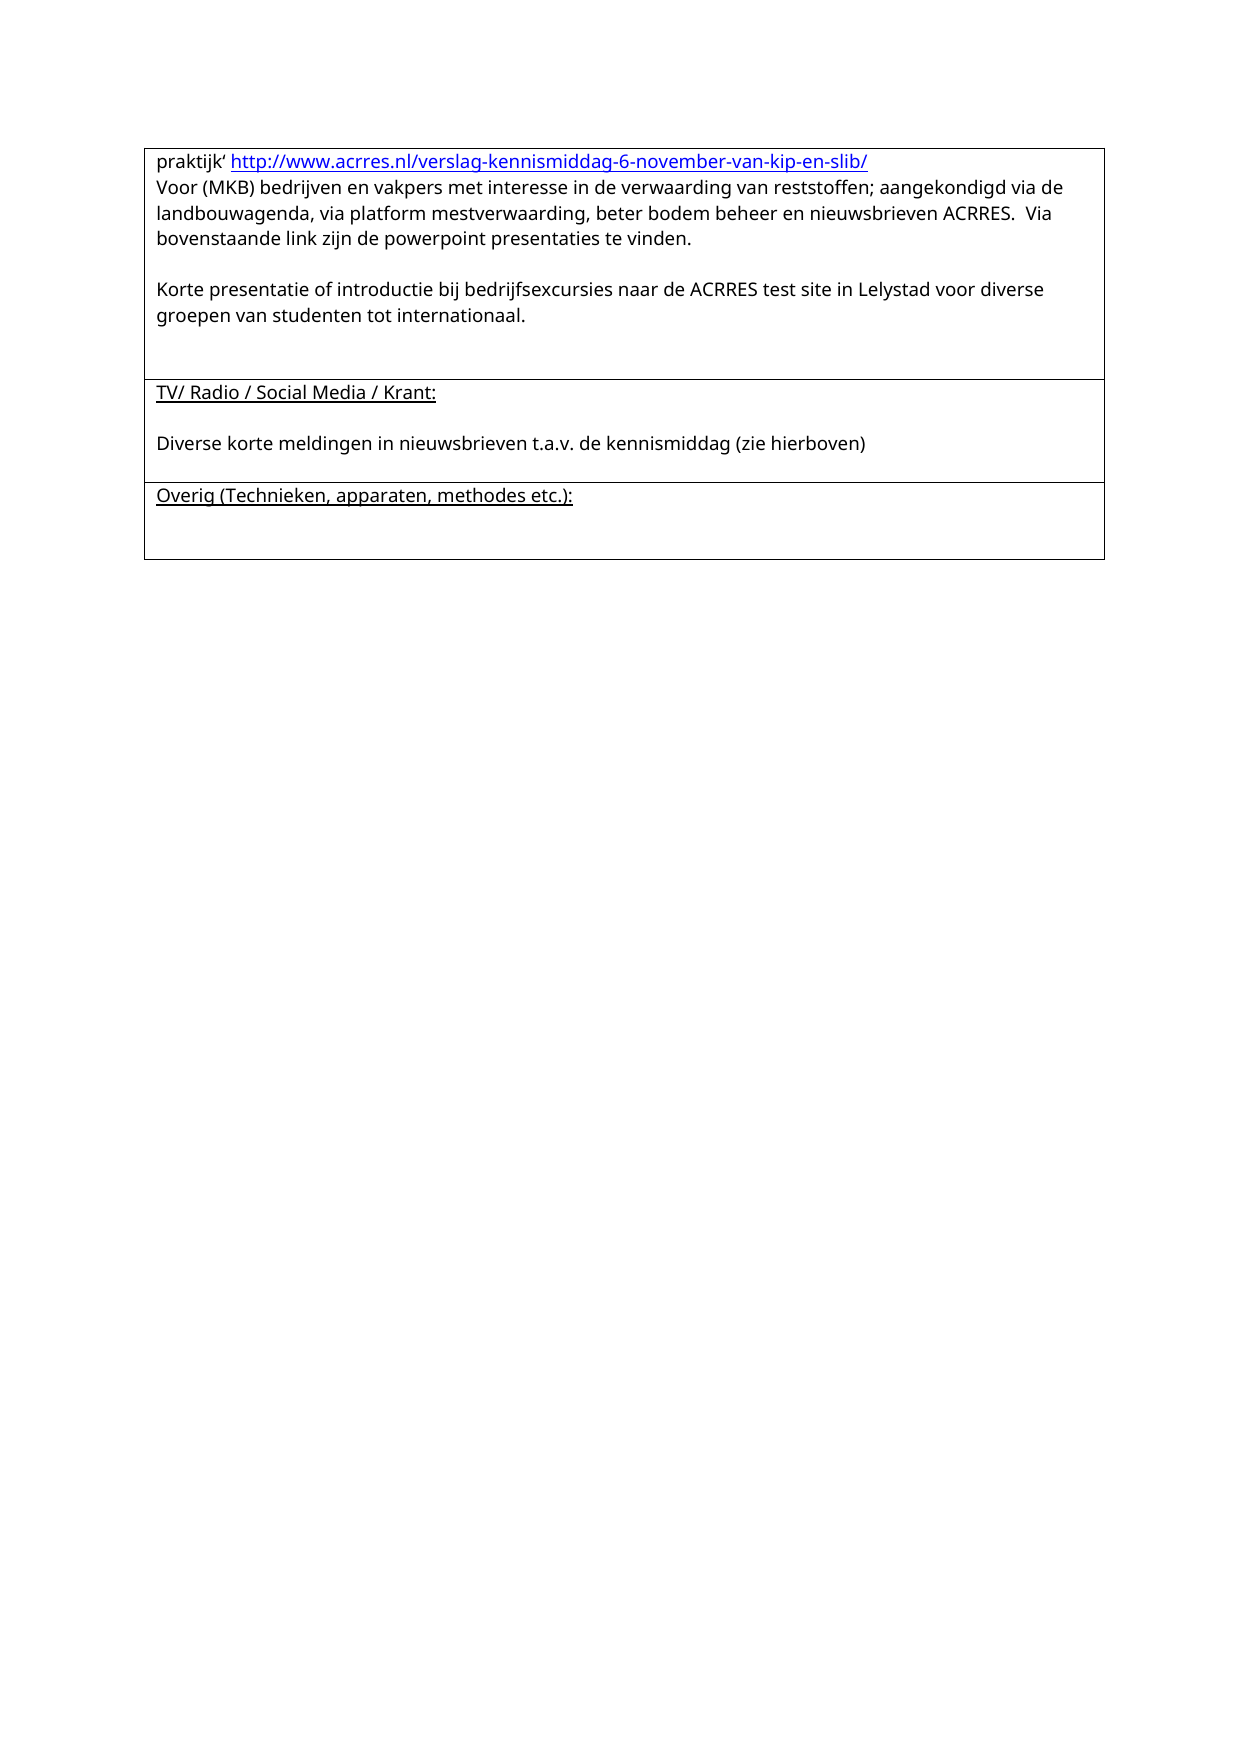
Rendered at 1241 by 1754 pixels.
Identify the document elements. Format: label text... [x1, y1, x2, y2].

table_cell TV/ Radio / Social Media / Krant: Diverse korte meldingen in nieuwsbrieven t.a.v. de kennismiddag (zie hierboven) [145, 380, 1104, 482]
table_cell Overig (Technieken, apparaten, methodes etc.): [145, 483, 1104, 559]
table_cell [145, 149, 1104, 378]
